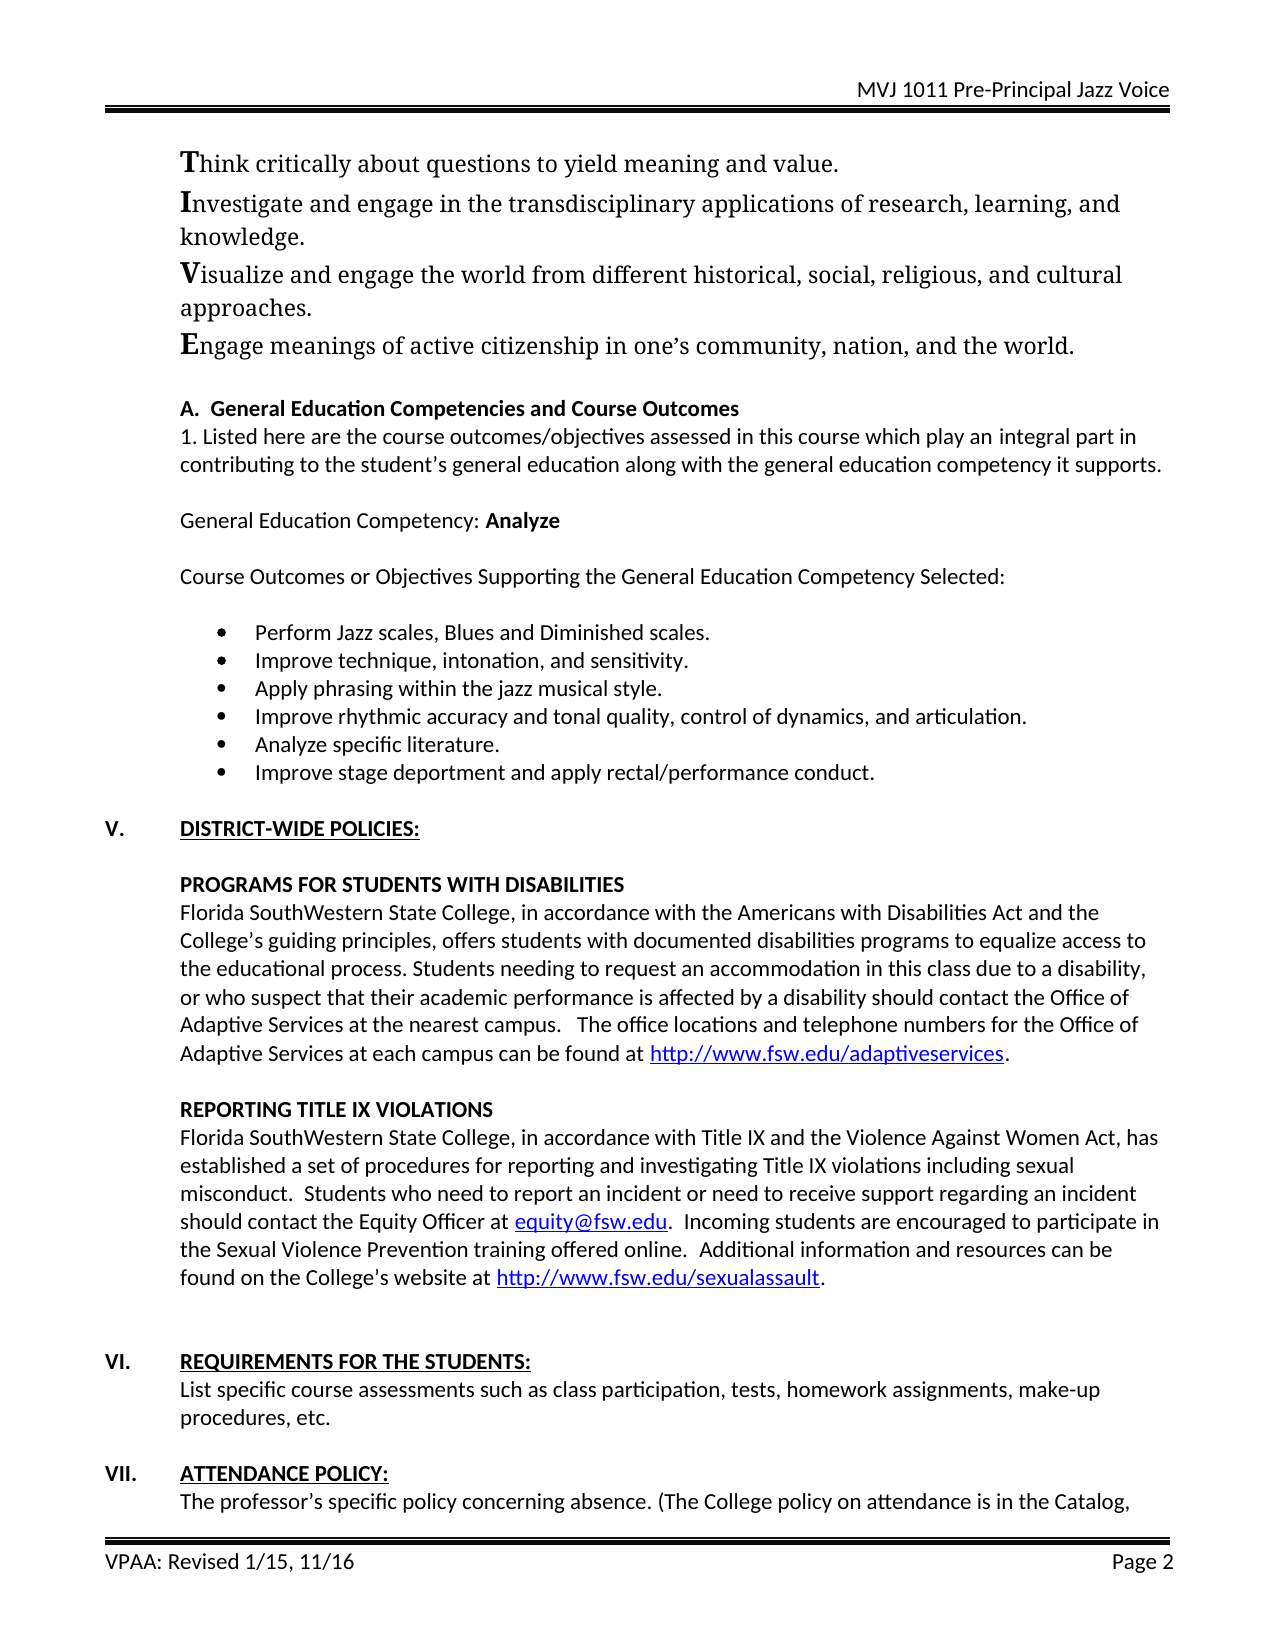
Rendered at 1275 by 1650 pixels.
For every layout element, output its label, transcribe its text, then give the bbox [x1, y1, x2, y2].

list ATTENDANCE POLICY: [105, 1459, 1170, 1487]
text Engage meanings of active citizenship in one’s community, nation, and the world. [180, 323, 1170, 363]
text General Education Competency: Analyze [105, 506, 1170, 534]
text Course Outcomes or Objectives Supporting the General Education Competency Selected: [105, 562, 1170, 590]
text Visualize and engage the world from different historical, social, religious, and cultural approaches. [180, 252, 1170, 323]
list Improve stage deportment and apply rectal/performance conduct. [217, 758, 1170, 786]
list Apply phrasing within the jazz musical style. [217, 674, 1170, 702]
list Perform Jazz scales, Blues and Diminished scales. [217, 618, 1170, 646]
text Florida SouthWestern State College, in accordance with Title IX and the Violence Against Women Act, has established a set of procedures for reporting and investigating Title IX violations including sexual misconduct. Students who need to report an incident or need to receive support regarding an incident should contact the Equity Officer at equity@fsw.edu. Incoming students are encouraged to participate in the Sexual Violence Prevention training offered online. Additional information and resources can be found on the College’s website at http://www.fsw.edu/sexualassault. [180, 1123, 1170, 1291]
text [180, 1487, 1170, 1515]
list Improve rhythmic accuracy and tonal quality, control of dynamics, and articulation. [217, 702, 1170, 730]
list Analyze specific literature. [217, 730, 1170, 758]
text Florida SouthWestern State College, in accordance with the Americans with Disabilities Act and the College’s guiding principles, offers students with documented disabilities programs to equalize access to the educational process. Students needing to request an accommodation in this class due to a disability, or who suspect that their academic performance is affected by a disability should contact the Office of Adaptive Services at the nearest campus. The office locations and telephone numbers for the Office of Adaptive Services at each campus can be found at http://www.fsw.edu/adaptiveservices. [180, 898, 1170, 1067]
text Investigate and engage in the transdisciplinary applications of research, learning, and knowledge. [180, 181, 1170, 252]
text A. General Education Competencies and Course Outcomes [105, 394, 1170, 422]
list Improve technique, intonation, and sensitivity. [217, 646, 1170, 674]
text List specific course assessments such as class participation, tests, homework assignments, make-up procedures, etc. [180, 1375, 1170, 1431]
list REQUIREMENTS FOR THE STUDENTS: [105, 1347, 1170, 1375]
text Programs for Students with Disabilities [180, 871, 1170, 898]
text 1. Listed here are the course outcomes/objectives assessed in this course which play an integral part in contributing to the student’s general education along with the general education competency it supports. [180, 422, 1170, 478]
text REPORTING TITLE IX VIOLATIONS [180, 1095, 1170, 1123]
text Think critically about questions to yield meaning and value. [180, 142, 1170, 181]
list DISTRICT-WIDE POLICIES: [105, 814, 1170, 842]
